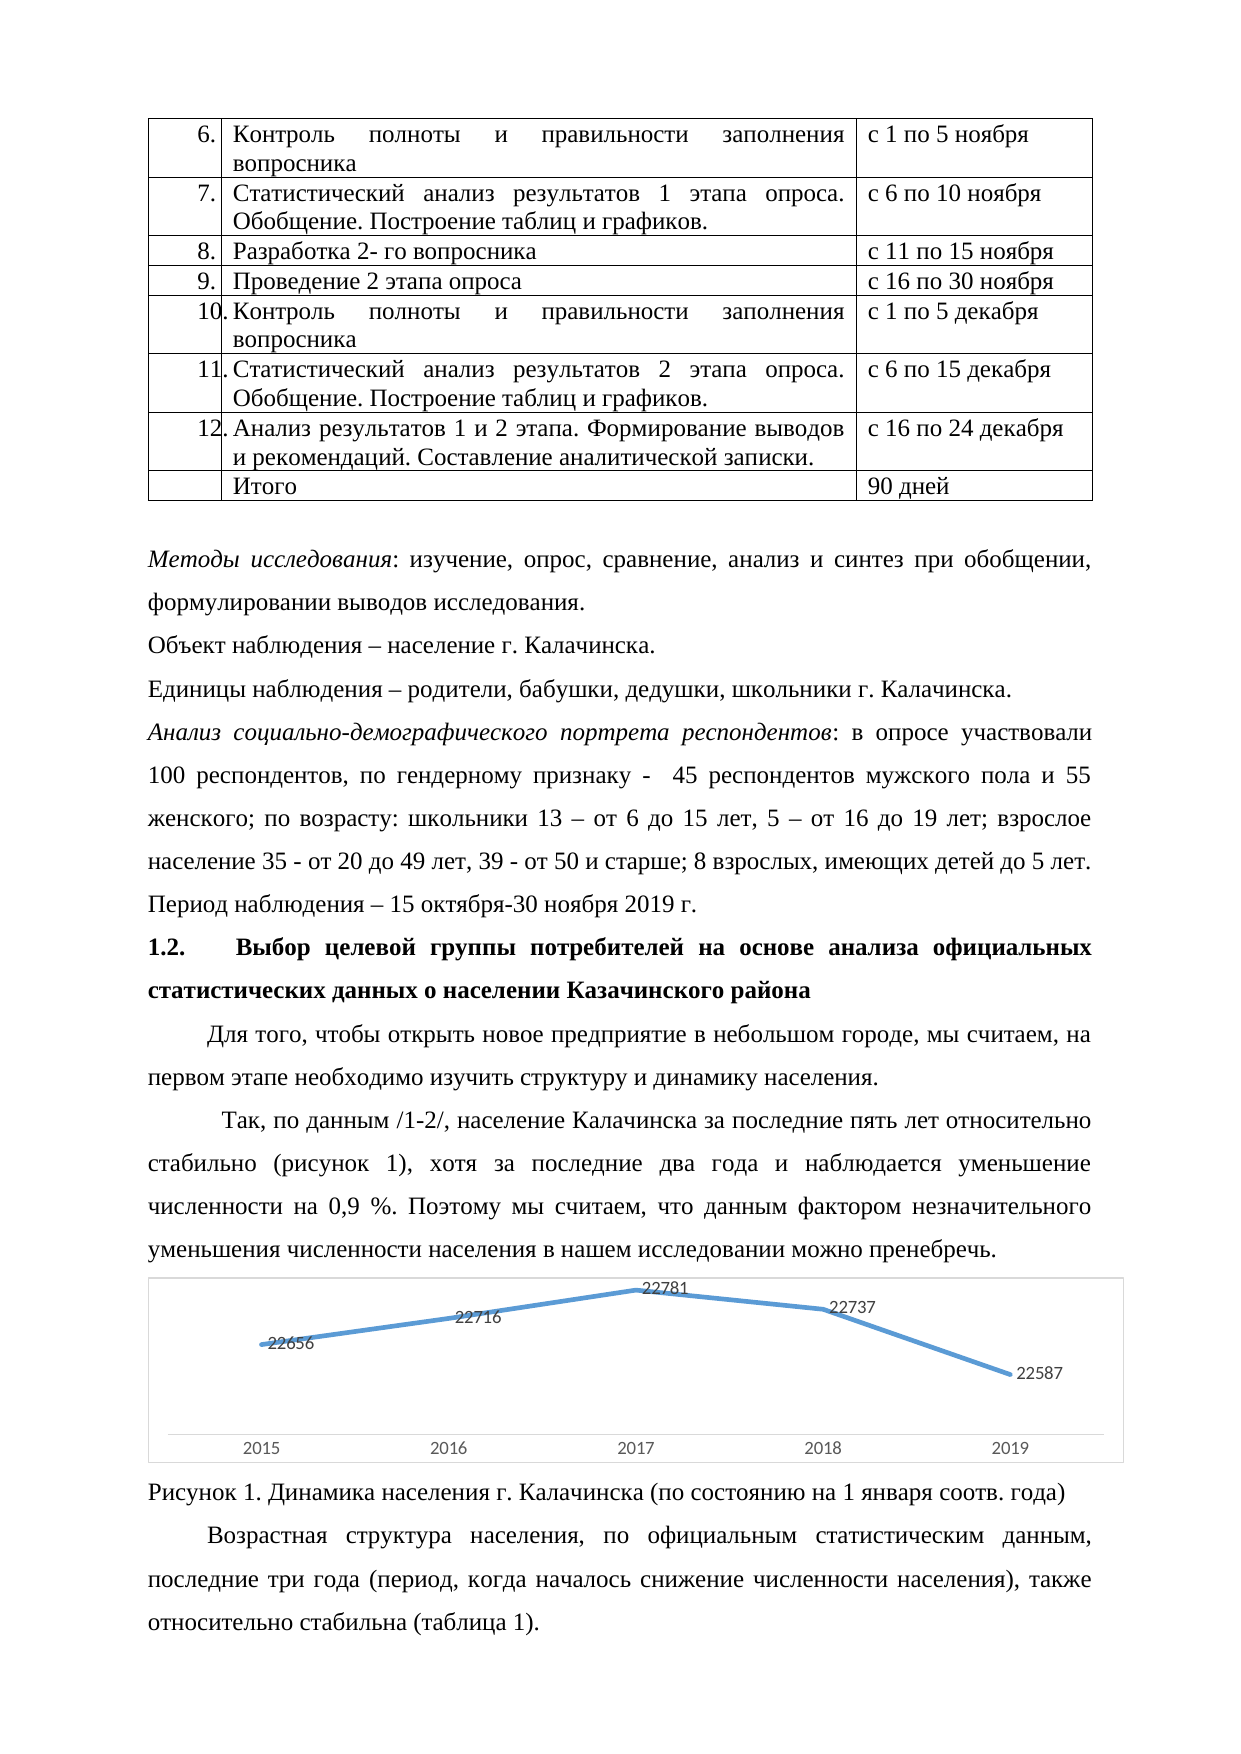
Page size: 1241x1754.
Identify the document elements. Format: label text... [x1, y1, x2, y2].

text Так, по данным /1-2/, население Калачинска за последние пять лет относительно стабильно (рисунок 1), хотя за последние два года и наблюдается уменьшение численности на 0,9 %. Поэтому мы считаем, что данным фактором незначительного уменьшения численности населения в нашем исследовании можно пренебречь. [148, 1105, 1092, 1263]
table_cell Контроль полноты и правильности заполнения вопросника [222, 296, 856, 353]
text Возрастная структура населения, по официальным статистическим данным, последние три года (период, когда началось снижение численности населения), также относительно стабильна (таблица 1). [148, 1521, 1092, 1636]
table_cell с 16 по 30 ноября [857, 266, 1092, 295]
table_cell [149, 266, 221, 295]
table_cell [149, 178, 221, 235]
table_cell [149, 354, 221, 412]
text Единицы наблюдения – родители, бабушки, дедушки, школьники г. Калачинска. [148, 674, 1092, 702]
table_cell с 6 по 10 ноября [857, 178, 1092, 235]
table_cell с 1 по 5 ноября [857, 119, 1092, 177]
table_cell Анализ результатов 1 и 2 этапа. Формирование выводов и рекомендаций. Составление аналитической записки. [222, 413, 856, 470]
table_cell [149, 236, 221, 265]
table_cell 90 дней [857, 471, 1092, 500]
text Методы исследования: изучение, опрос, сравнение, анализ и синтез при обобщении, формулировании выводов исследования. [148, 544, 1092, 616]
table_cell с 6 по 15 декабря [857, 354, 1092, 412]
table_cell [149, 296, 221, 353]
table_cell с 16 по 24 декабря [857, 413, 1092, 470]
table_cell Разработка 2- го вопросника [222, 236, 856, 265]
table_cell Проведение 2 этапа опроса [222, 266, 856, 295]
table_cell Статистический анализ результатов 2 этапа опроса. Обобщение. Построение таблиц и графиков. [222, 354, 856, 412]
table_cell Статистический анализ результатов 1 этапа опроса. Обобщение. Построение таблиц и графиков. [222, 178, 856, 235]
table_cell с 11 по 15 ноября [857, 236, 1092, 265]
text Рисунок 1. Динамика населения г. Калачинска (по состоянию на 1 января соотв. года) [148, 1477, 1092, 1506]
table_cell [149, 413, 221, 470]
text Анализ социально-демографического портрета респондентов: в опросе участвовали 100 респондентов, по гендерному признаку - 45 респондентов мужского пола и 55 женского; по возрасту: школьники 13 – от 6 до 15 лет, 5 – от 16 до 19 лет; взрослое население 35 - от 20 до 49 лет, 39 - от 50 и старше; 8 взрослых, имеющих детей до 5 лет. [148, 717, 1092, 875]
table_cell Итого [222, 471, 856, 500]
text Объект наблюдения – население г. Калачинска. [148, 631, 1092, 659]
table_cell [149, 471, 221, 500]
text Период наблюдения – 15 октября-30 ноября 2019 г. [148, 889, 1092, 918]
list Выбор целевой группы потребителей на основе анализа официальных статистических данных о населении Казачинского района [148, 932, 1092, 1004]
table_cell [149, 119, 221, 177]
table_cell с 1 по 5 декабря [857, 296, 1092, 353]
text Для того, чтобы открыть новое предприятие в небольшом городе, мы считаем, на первом этапе необходимо изучить структуру и динамику населения. [148, 1019, 1092, 1091]
table_cell Контроль полноты и правильности заполнения вопросника [222, 119, 856, 177]
